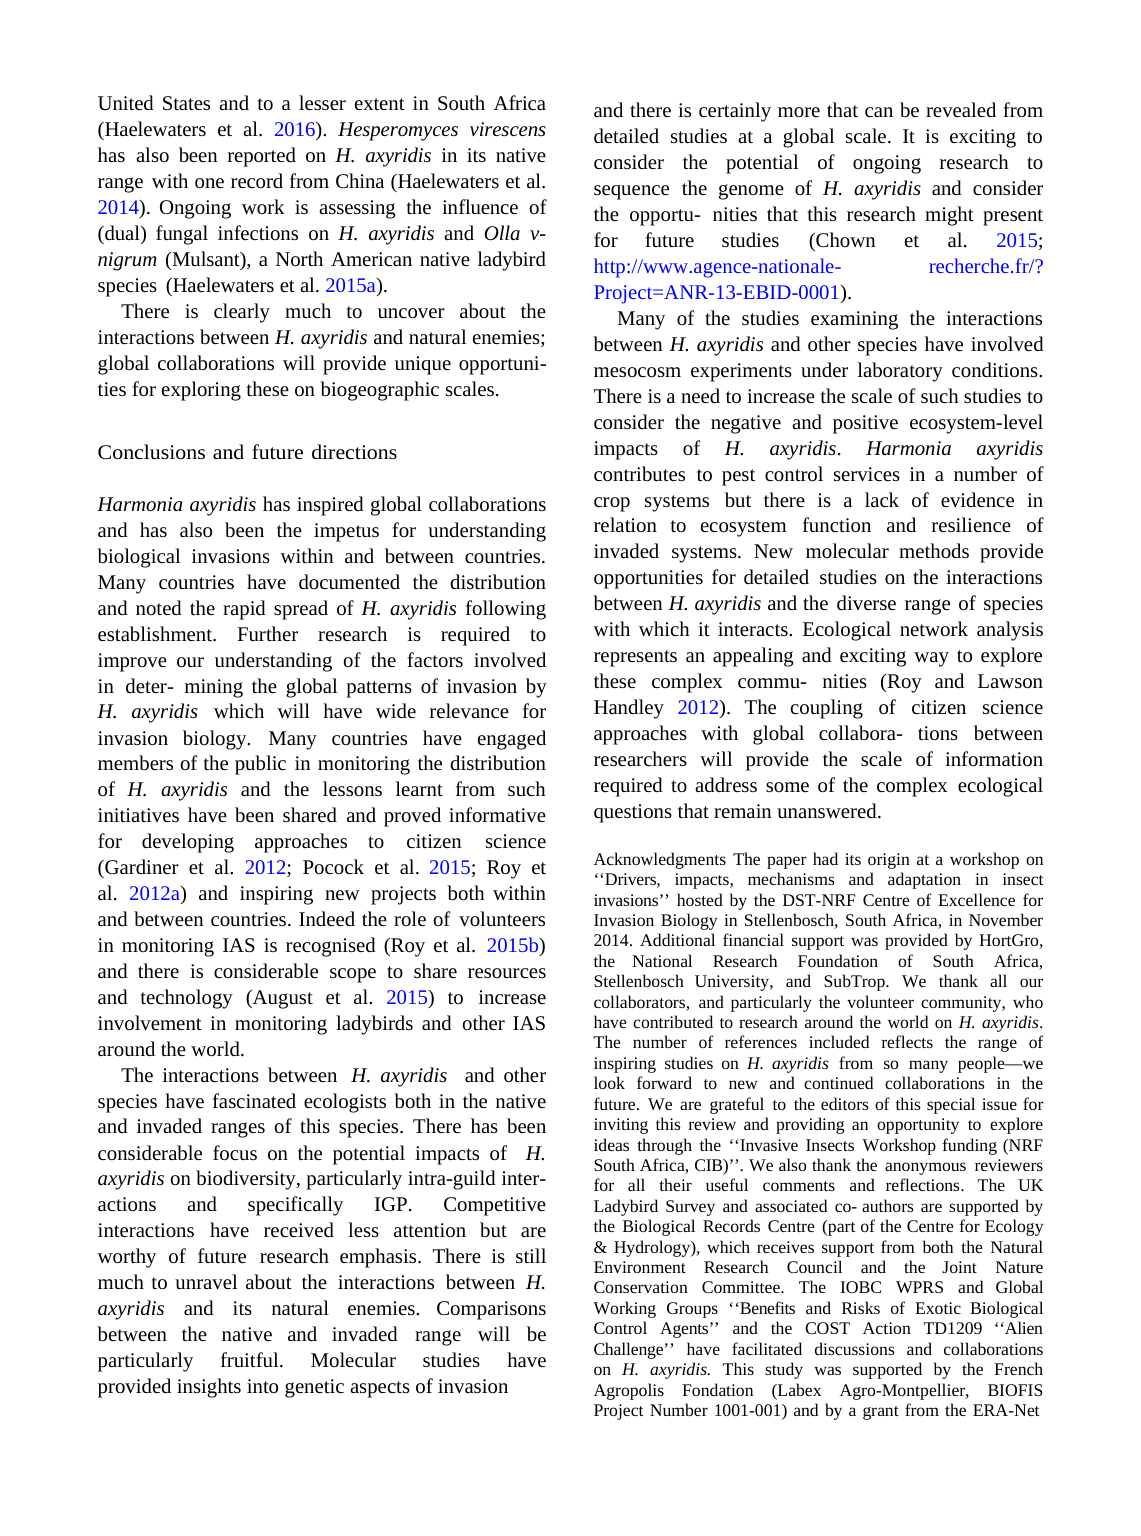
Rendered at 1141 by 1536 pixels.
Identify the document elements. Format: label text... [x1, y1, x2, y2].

text Many of the studies examining the interactions between H. axyridis and other species have involved mesocosm experiments under laboratory conditions. There is a need to increase the scale of such studies to consider the negative and positive ecosystem-level impacts of H. axyridis. Harmonia axyridis contributes to pest control services in a number of crop systems but there is a lack of evidence in relation to ecosystem function and resilience of invaded systems. New molecular methods provide opportunities for detailed studies on the interactions between H. axyridis and the diverse range of species with which it interacts. Ecological network analysis represents an appealing and exciting way to explore these complex commu- nities (Roy and Lawson Handley 2012). The coupling of citizen science approaches with global collabora- tions between researchers will provide the scale of information required to address some of the complex ecological questions that remain unanswered. [593, 306, 1043, 823]
text Acknowledgments The paper had its origin at a workshop on ‘‘Drivers, impacts, mechanisms and adaptation in insect invasions’’ hosted by the DST-NRF Centre of Excellence for Invasion Biology in Stellenbosch, South Africa, in November 2014. Additional financial support was provided by HortGro, the National Research Foundation of South Africa, Stellenbosch University, and SubTrop. We thank all our collaborators, and particularly the volunteer community, who have contributed to research around the world on H. axyridis. The number of references included reflects the range of inspiring studies on H. axyridis from so many people—we look forward to new and continued collaborations in the future. We are grateful to the editors of this special issue for inviting this review and providing an opportunity to explore ideas through the ‘‘Invasive Insects Workshop funding (NRF South Africa, CIB)’’. We also thank the anonymous reviewers for all their useful comments and reflections. The UK Ladybird Survey and associated co- authors are supported by the Biological Records Centre (part of the Centre for Ecology & Hydrology), which receives support from both the Natural Environment Research Council and the Joint Nature Conservation Committee. The IOBC WPRS and Global Working Groups ‘‘Benefits and Risks of Exotic Biological Control Agents’’ and the COST Action TD1209 ‘‘Alien Challenge’’ have facilitated discussions and collaborations on H. axyridis. This study was supported by the French Agropolis Fondation (Labex Agro-Montpellier, BIOFIS Project Number 1001-001) and by a grant from the ERA-Net [593, 848, 1043, 1420]
text Conclusions and future directions [97, 440, 546, 464]
text and there is certainly more that can be revealed from detailed studies at a global scale. It is exciting to consider the potential of ongoing research to sequence the genome of H. axyridis and consider the opportu- nities that this research might present for future studies (Chown et al. 2015; http://www.agence-nationale- recherche.fr/?Project=ANR-13-EBID-0001). [593, 98, 1043, 304]
text Harmonia axyridis has inspired global collaborations and has also been the impetus for understanding biological invasions within and between countries. Many countries have documented the distribution and noted the rapid spread of H. axyridis following establishment. Further research is required to improve our understanding of the factors involved in deter- mining the global patterns of invasion by H. axyridis which will have wide relevance for invasion biology. Many countries have engaged members of the public in monitoring the distribution of H. axyridis and the lessons learnt from such initiatives have been shared and proved informative for developing approaches to citizen science (Gardiner et al. 2012; Pocock et al. 2015; Roy et al. 2012a) and inspiring new projects both within and between countries. Indeed the role of volunteers in monitoring IAS is recognised (Roy et al. 2015b) and there is considerable scope to share resources and technology (August et al. 2015) to increase involvement in monitoring ladybirds and other IAS around the world. [97, 492, 546, 1061]
text United States and to a lesser extent in South Africa (Haelewaters et al. 2016). Hesperomyces virescens has also been reported on H. axyridis in its native range with one record from China (Haelewaters et al. 2014). Ongoing work is assessing the influence of (dual) fungal infections on H. axyridis and Olla v-nigrum (Mulsant), a North American native ladybird species (Haelewaters et al. 2015a). [97, 91, 546, 297]
text The interactions between H. axyridis and other species have fascinated ecologists both in the native and invaded ranges of this species. There has been considerable focus on the potential impacts of H. axyridis on biodiversity, particularly intra-guild inter- actions and specifically IGP. Competitive interactions have received less attention but are worthy of future research emphasis. There is still much to unravel about the interactions between H. axyridis and its natural enemies. Comparisons between the native and invaded range will be particularly fruitful. Molecular studies have provided insights into genetic aspects of invasion [97, 1063, 546, 1398]
text There is clearly much to uncover about the interactions between H. axyridis and natural enemies; global collaborations will provide unique opportuni- ties for exploring these on biogeographic scales. [97, 299, 546, 401]
